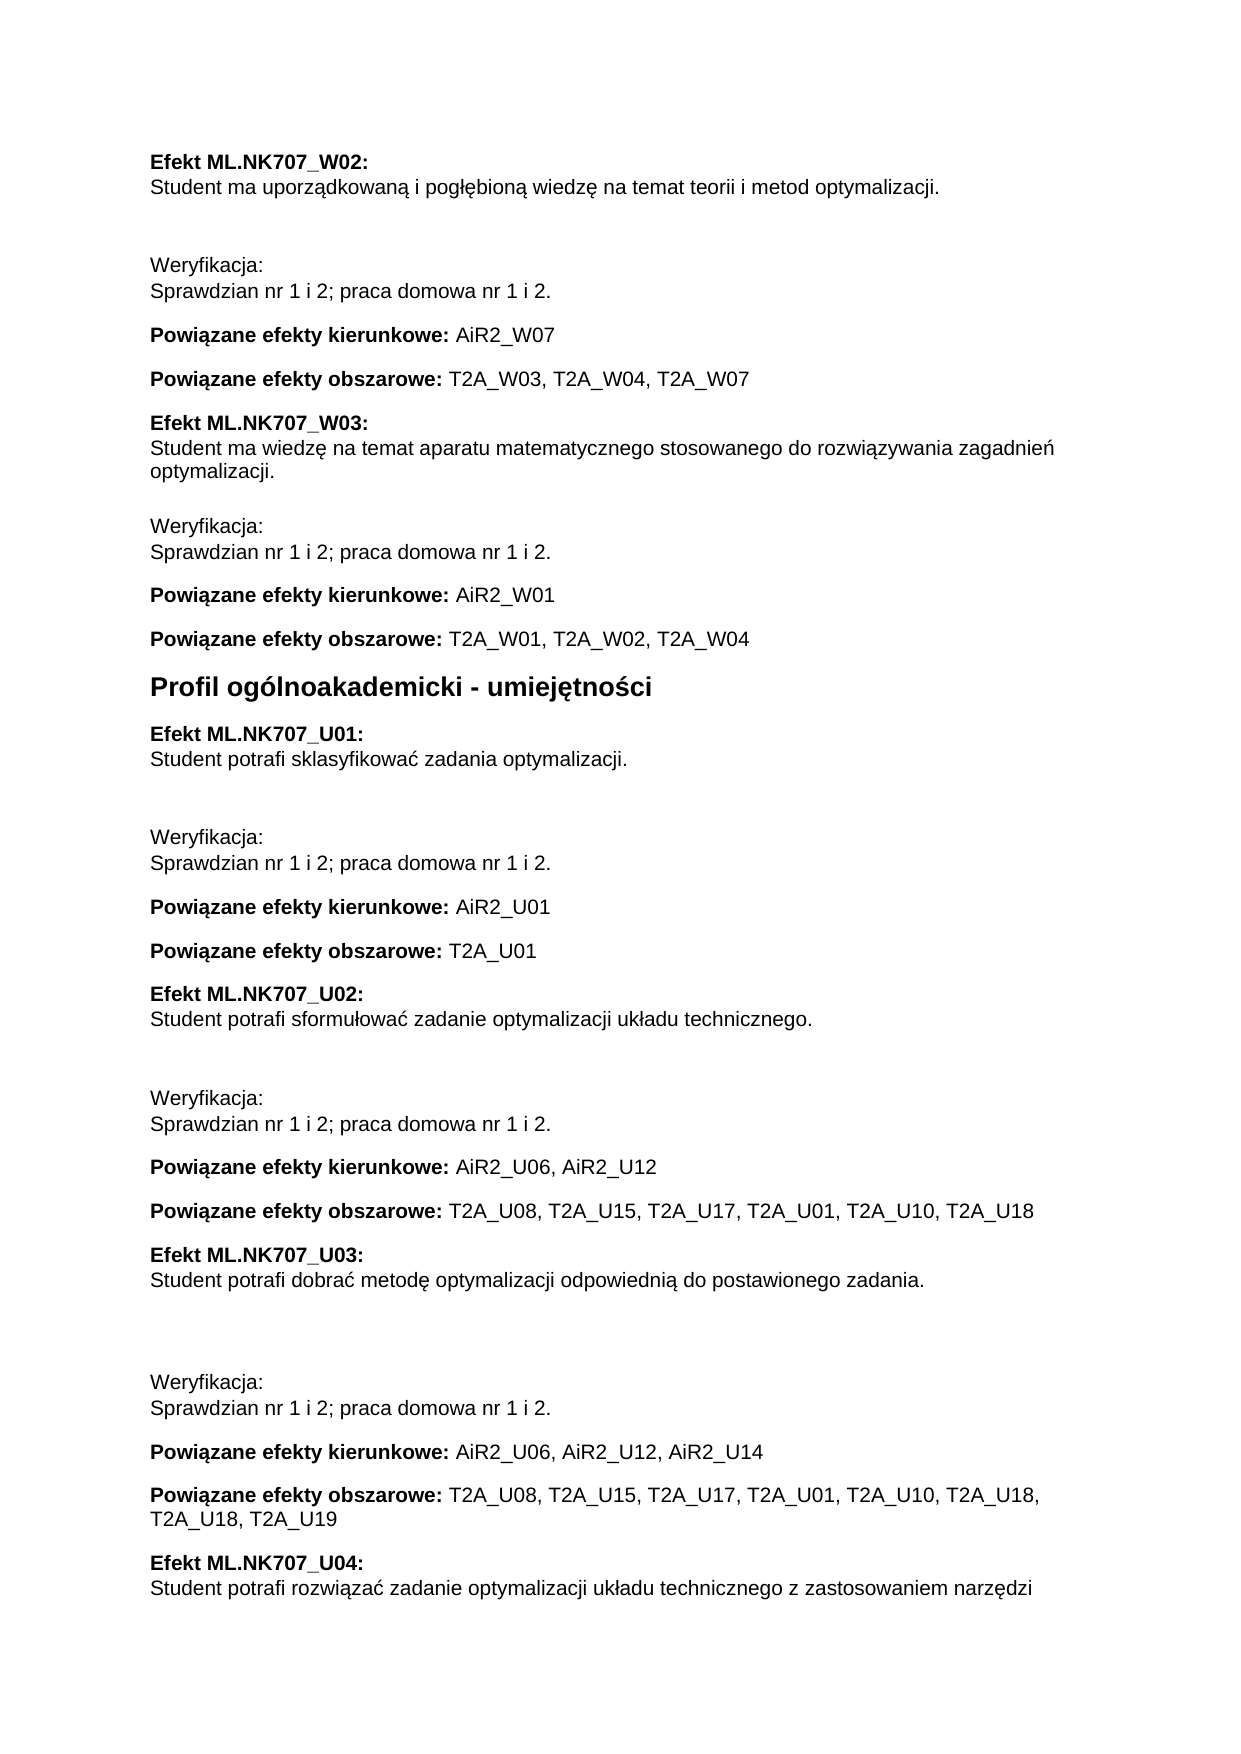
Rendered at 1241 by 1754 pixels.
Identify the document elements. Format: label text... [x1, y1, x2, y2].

text Efekt ML.NK707_U01: [150, 722, 1090, 746]
text Student potrafi sformułować zadanie optymalizacji układu technicznego. [150, 1007, 1090, 1079]
text Efekt ML.NK707_U02: [150, 982, 1090, 1006]
text Powiązane efekty kierunkowe: AiR2_U06, AiR2_U12 [150, 1155, 1090, 1179]
text Powiązane efekty obszarowe: T2A_U08, T2A_U15, T2A_U17, T2A_U01, T2A_U10, T2A_U18 [150, 1199, 1090, 1223]
text Weryfikacja: [150, 825, 1090, 849]
text Powiązane efekty obszarowe: T2A_U01 [150, 938, 1090, 962]
text Weryfikacja: [150, 513, 1090, 537]
text Sprawdzian nr 1 i 2; praca domowa nr 1 i 2. [150, 539, 1090, 563]
text Powiązane efekty obszarowe: T2A_W01, T2A_W02, T2A_W04 [150, 627, 1090, 651]
text Sprawdzian nr 1 i 2; praca domowa nr 1 i 2. [150, 1396, 1090, 1420]
text Efekt ML.NK707_U04: [150, 1551, 1090, 1575]
text Powiązane efekty kierunkowe: AiR2_U06, AiR2_U12, AiR2_U14 [150, 1439, 1090, 1463]
text Efekt ML.NK707_W02: [150, 150, 1090, 174]
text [150, 1576, 1090, 1600]
text Weryfikacja: [150, 1370, 1090, 1394]
text Student potrafi sklasyfikować zadania optymalizacji. [150, 747, 1090, 819]
text Student ma wiedzę na temat aparatu matematycznego stosowanego do rozwiązywania zagadnień optymalizacji. [150, 435, 1090, 507]
text Student ma uporządkowaną i pogłębioną wiedzę na temat teorii i metod optymalizacji. [150, 175, 1090, 247]
text Efekt ML.NK707_U03: [150, 1243, 1090, 1267]
text Sprawdzian nr 1 i 2; praca domowa nr 1 i 2. [150, 1111, 1090, 1135]
text Weryfikacja: [150, 253, 1090, 277]
text Student potrafi dobrać metodę optymalizacji odpowiednią do postawionego zadania. [150, 1268, 1090, 1363]
text Powiązane efekty obszarowe: T2A_U08, T2A_U15, T2A_U17, T2A_U01, T2A_U10, T2A_U18, T2A_U18, T2A_U19 [150, 1483, 1090, 1531]
subtitle Profil ogólnoakademicki - umiejętności [150, 671, 1090, 702]
text Efekt ML.NK707_W03: [150, 410, 1090, 434]
text Powiązane efekty kierunkowe: AiR2_U01 [150, 895, 1090, 919]
text Powiązane efekty kierunkowe: AiR2_W07 [150, 323, 1090, 347]
text Powiązane efekty obszarowe: T2A_W03, T2A_W04, T2A_W07 [150, 367, 1090, 391]
text Powiązane efekty kierunkowe: AiR2_W01 [150, 583, 1090, 607]
text Sprawdzian nr 1 i 2; praca domowa nr 1 i 2. [150, 851, 1090, 875]
text Weryfikacja: [150, 1085, 1090, 1109]
text Sprawdzian nr 1 i 2; praca domowa nr 1 i 2. [150, 279, 1090, 303]
